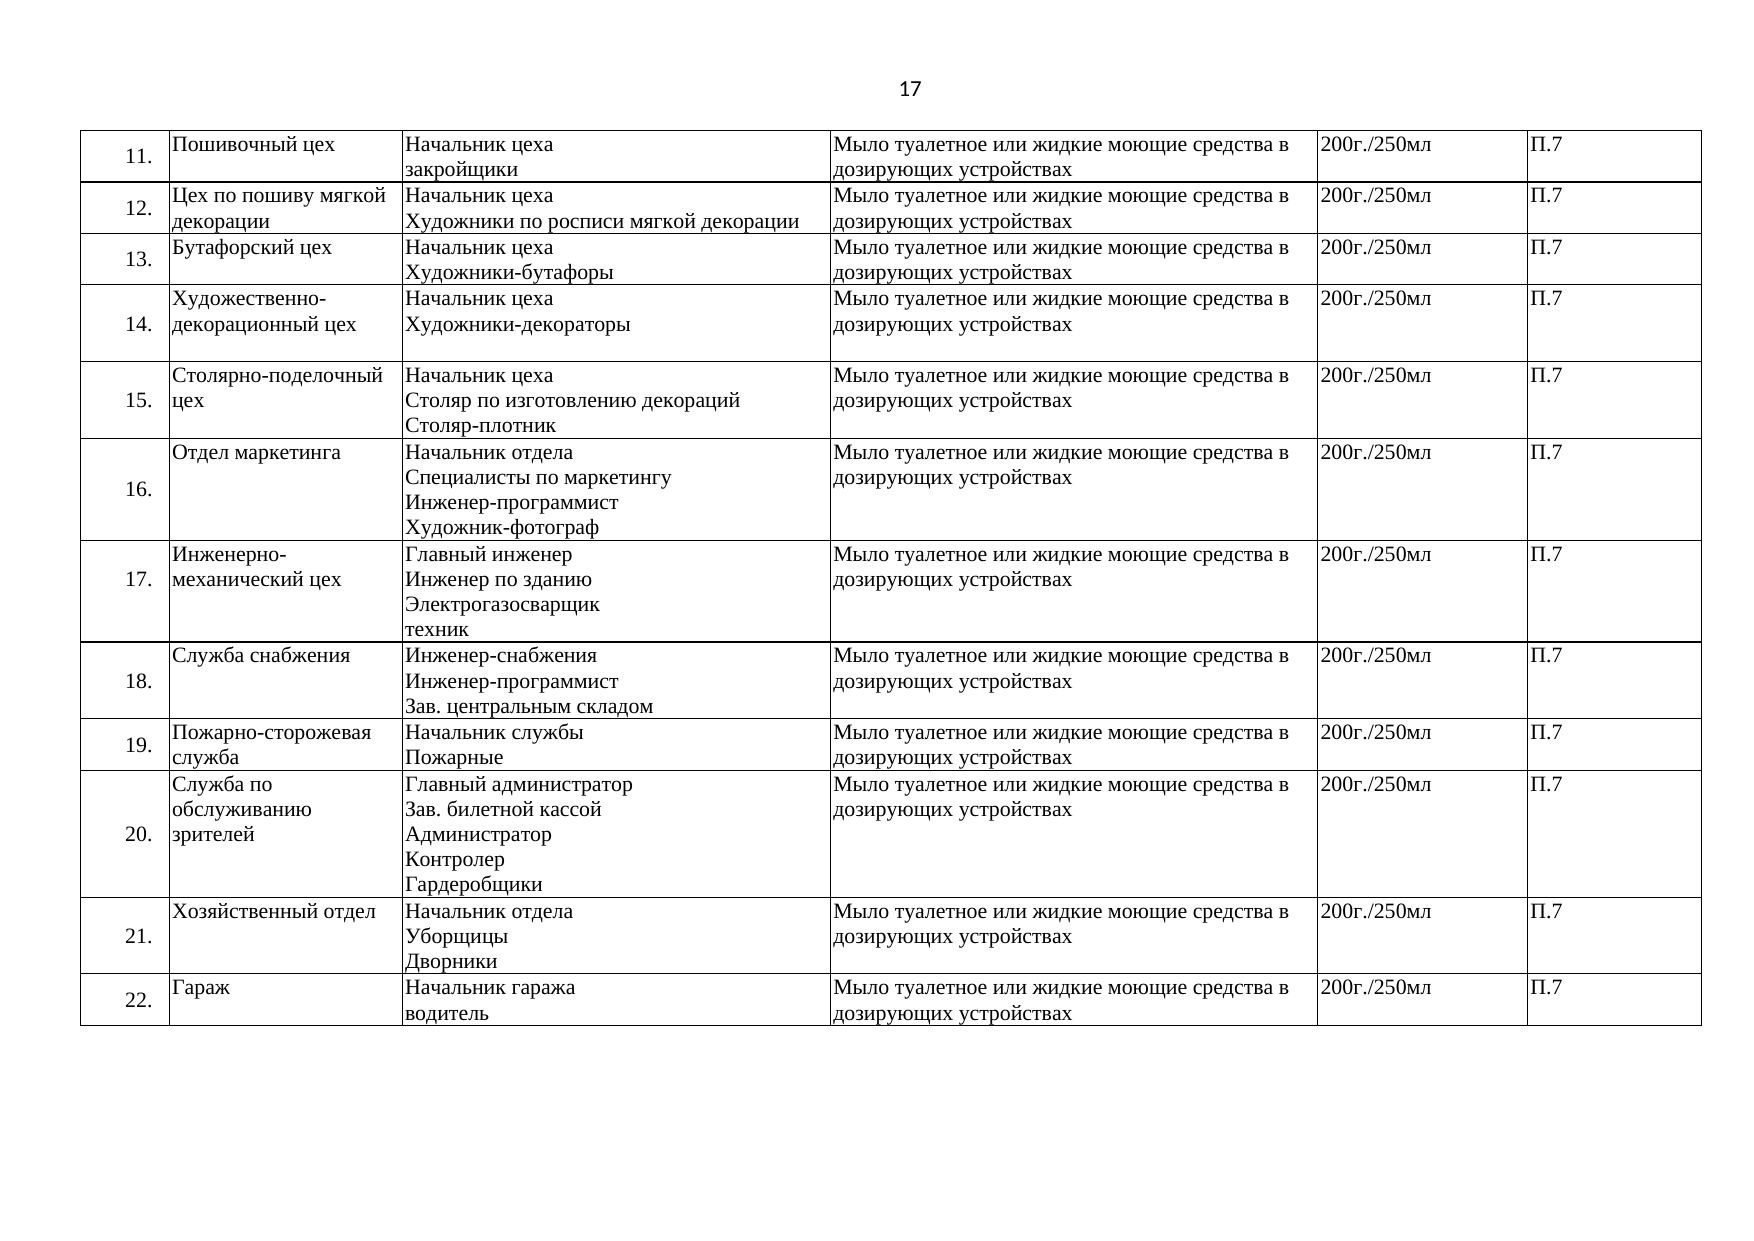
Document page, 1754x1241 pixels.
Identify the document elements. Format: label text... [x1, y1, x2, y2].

table_cell [81, 541, 169, 641]
table_cell Мыло туалетное или жидкие моющие средства в дозирующих устройствах [831, 719, 1317, 769]
table_cell [81, 898, 169, 973]
table_cell 200г./250мл [1318, 285, 1527, 361]
table_cell [81, 183, 169, 233]
table_cell Инженер-снабжения Инженер-программист Зав. центральным складом [403, 643, 830, 718]
table_cell П.7 [1528, 898, 1701, 973]
table_cell Столярно-поделочный цех [170, 362, 402, 438]
table_cell Начальник отдела Уборщицы Дворники [403, 898, 830, 973]
table_cell Мыло туалетное или жидкие моющие средства в дозирующих устройствах [831, 974, 1317, 1025]
table_cell П.7 [1528, 234, 1701, 284]
table_cell Главный администратор Зав. билетной кассой Администратор Контролер Гардеробщики [403, 771, 830, 897]
table_cell 200г./250мл [1318, 771, 1527, 897]
table_cell Мыло туалетное или жидкие моющие средства в дозирующих устройствах [831, 898, 1317, 973]
table_cell 200г./250мл [1318, 974, 1527, 1025]
table_cell Хозяйственный отдел [170, 898, 402, 973]
table_cell Мыло туалетное или жидкие моющие средства в дозирующих устройствах [831, 771, 1317, 897]
table_cell Мыло туалетное или жидкие моющие средства в дозирующих устройствах [831, 439, 1317, 539]
table_cell Художественно-декорационный цех [170, 285, 402, 361]
table_cell [81, 439, 169, 539]
table_cell 200г./250мл [1318, 898, 1527, 973]
table_cell Главный инженер Инженер по зданию Электрогазосварщик техник [403, 541, 830, 641]
table_cell П.7 [1528, 362, 1701, 438]
table_cell [81, 285, 169, 361]
table_cell П.7 [1528, 771, 1701, 897]
table_cell Гараж [170, 974, 402, 1025]
table_cell 200г./250мл [1318, 541, 1527, 641]
table_cell Бутафорский цех [170, 234, 402, 284]
table_cell Мыло туалетное или жидкие моющие средства в дозирующих устройствах [831, 362, 1317, 438]
table_cell П.7 [1528, 974, 1701, 1025]
table_cell Начальник цеха Художники по росписи мягкой декорации [403, 183, 830, 233]
table_cell 200г./250мл [1318, 643, 1527, 718]
table_cell П.7 [1528, 643, 1701, 718]
table_cell 200г./250мл [1318, 439, 1527, 539]
table_cell [81, 771, 169, 897]
table_cell Начальник цеха Художники-бутафоры [403, 234, 830, 284]
table_cell 200г./250мл [1318, 183, 1527, 233]
table_cell Начальник цеха Художники-декораторы [403, 285, 830, 361]
table_cell Начальник службы Пожарные [403, 719, 830, 769]
table_cell П.7 [1528, 439, 1701, 539]
table_cell 200г./250мл [1318, 234, 1527, 284]
table_cell Начальник цеха Столяр по изготовлению декораций Столяр-плотник [403, 362, 830, 438]
table_cell Мыло туалетное или жидкие моющие средства в дозирующих устройствах [831, 643, 1317, 718]
table_cell [81, 362, 169, 438]
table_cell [831, 183, 1317, 233]
table_cell П.7 [1528, 719, 1701, 769]
table_cell [81, 719, 169, 769]
table_cell П.7 [1528, 285, 1701, 361]
table_cell Начальник отдела Специалисты по маркетингу Инженер-программист Художник-фотограф [403, 439, 830, 539]
table_cell 200г./250мл [1318, 719, 1527, 769]
table_cell [81, 643, 169, 718]
table_cell П.7 [1528, 183, 1701, 233]
table_cell П.7 [1528, 131, 1701, 181]
table_cell Отдел маркетинга [170, 439, 402, 539]
table_cell Мыло туалетное или жидкие моющие средства в дозирующих устройствах [831, 541, 1317, 641]
table_cell П.7 [1528, 541, 1701, 641]
table_cell Начальник цеха закройщики [403, 131, 830, 181]
table_cell Мыло туалетное или жидкие моющие средства в дозирующих устройствах [831, 285, 1317, 361]
table_cell Пошивочный цех [170, 131, 402, 181]
table_cell Цех по пошиву мягкой декорации [170, 183, 402, 233]
table_cell 200г./250мл [1318, 131, 1527, 181]
table_cell [81, 234, 169, 284]
table_cell Начальник гаража водитель [403, 974, 830, 1025]
table_cell Служба по обслуживанию зрителей [170, 771, 402, 897]
table_cell Мыло туалетное или жидкие моющие средства в дозирующих устройствах [831, 234, 1317, 284]
table_cell [81, 974, 169, 1025]
table_cell 200г./250мл [1318, 362, 1527, 438]
table_cell Инженерно-механический цех [170, 541, 402, 641]
table_cell Служба снабжения [170, 643, 402, 718]
table_cell [81, 131, 169, 181]
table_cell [831, 131, 1317, 181]
table_cell Пожарно-сторожевая служба [170, 719, 402, 769]
